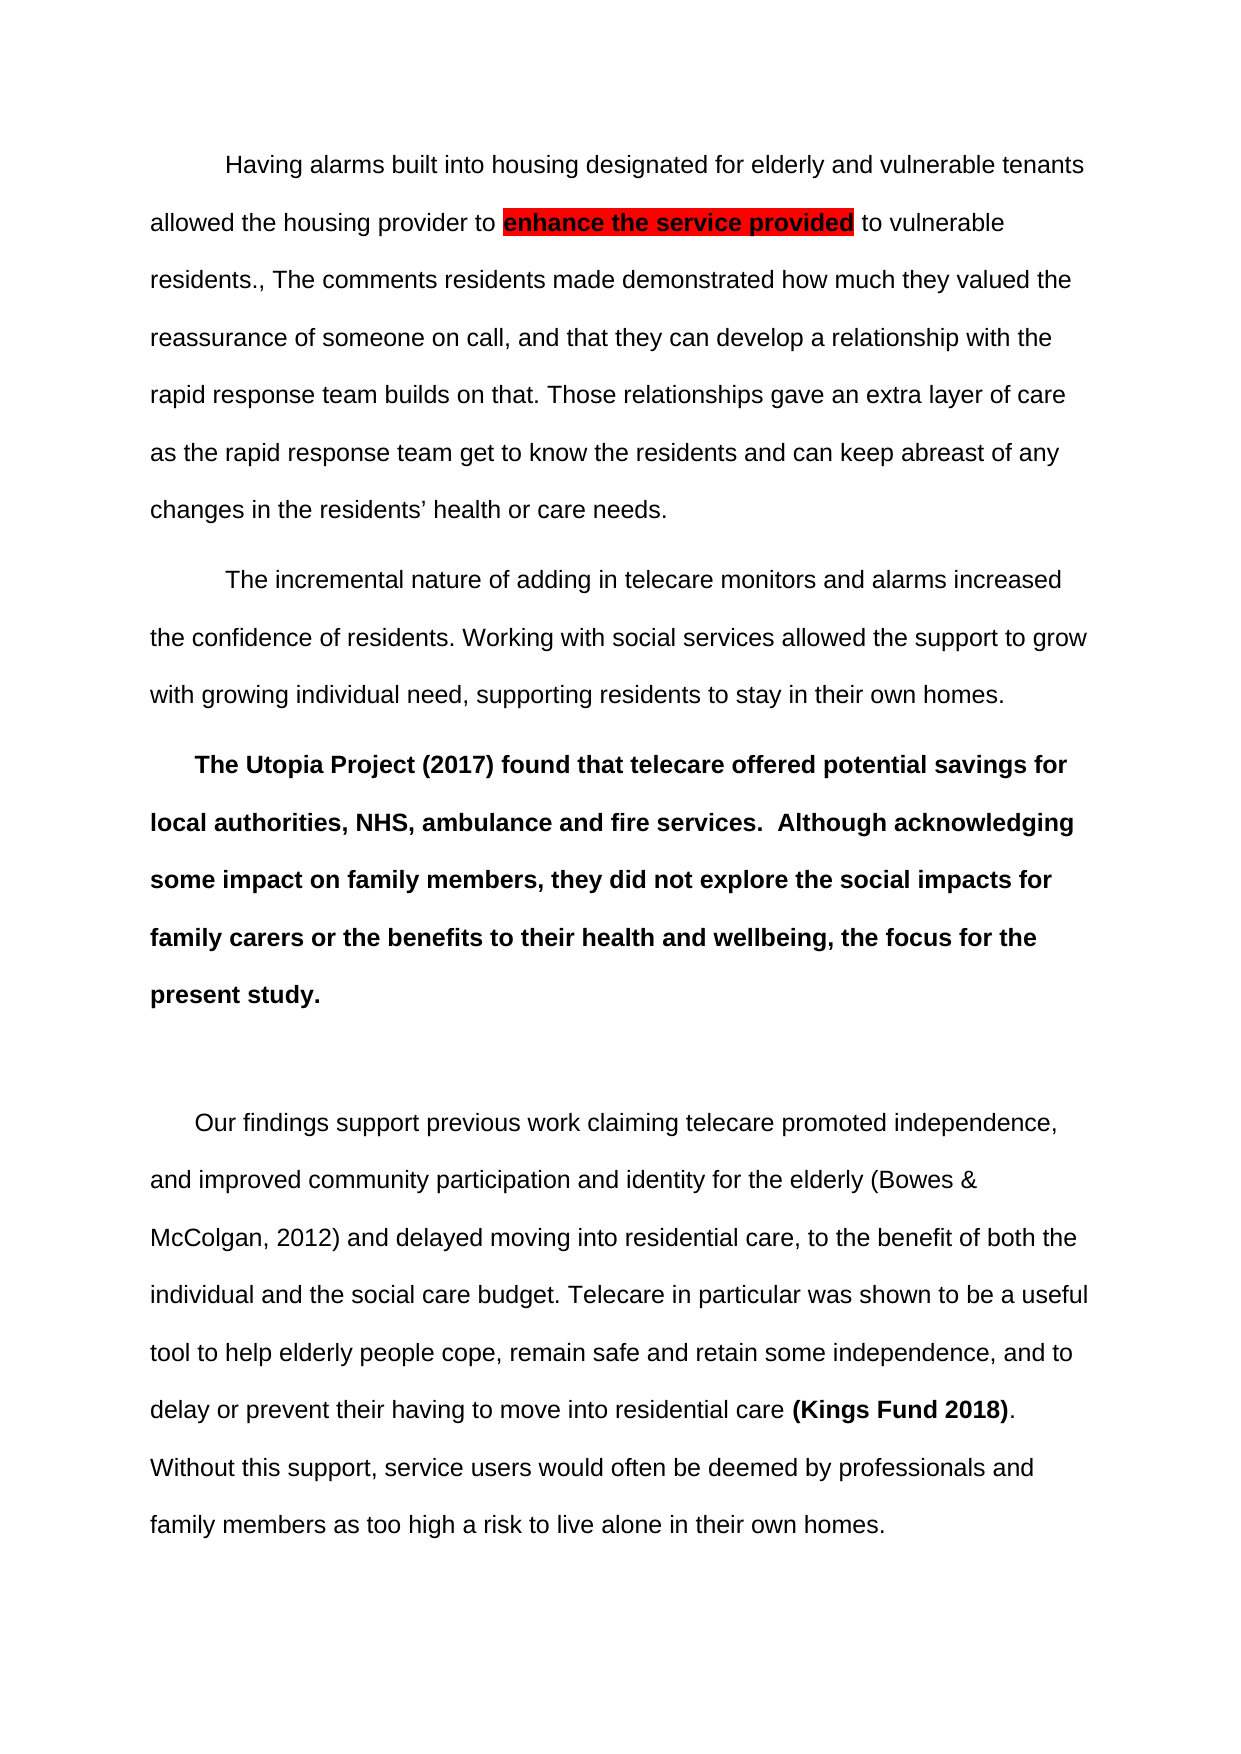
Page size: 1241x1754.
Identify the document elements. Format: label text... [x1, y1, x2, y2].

text Our findings support previous work claiming telecare promoted independence, and improved community participation and identity for the elderly (Bowes & McColgan, 2012) and delayed moving into residential care, to the benefit of both the individual and the social care budget. Telecare in particular was shown to be a useful tool to help elderly people cope, remain safe and retain some independence, and to delay or prevent their having to move into residential care (Kings Fund 2018). Without this support, service users would often be deemed by professionals and family members as too high a risk to live alone in their own homes. [150, 1107, 1090, 1539]
text Having alarms built into housing designated for elderly and vulnerable tenants allowed the housing provider to enhance the service provided to vulnerable residents., The comments residents made demonstrated how much they valued the reassurance of someone on call, and that they can develop a relationship with the rapid response team builds on that. Those relationships gave an extra layer of care as the rapid response team get to know the residents and can keep abreast of any changes in the residents’ health or care needs. [150, 150, 1090, 524]
text The incremental nature of adding in telecare monitors and alarms increased the confidence of residents. Working with social services allowed the support to grow with growing individual need, supporting residents to stay in their own homes. [150, 565, 1090, 709]
text The Utopia Project (2017) found that telecare offered potential savings for local authorities, NHS, ambulance and fire services. Although acknowledging some impact on family members, they did not explore the social impacts for family carers or the benefits to their health and wellbeing, the focus for the present study. [150, 750, 1090, 1009]
